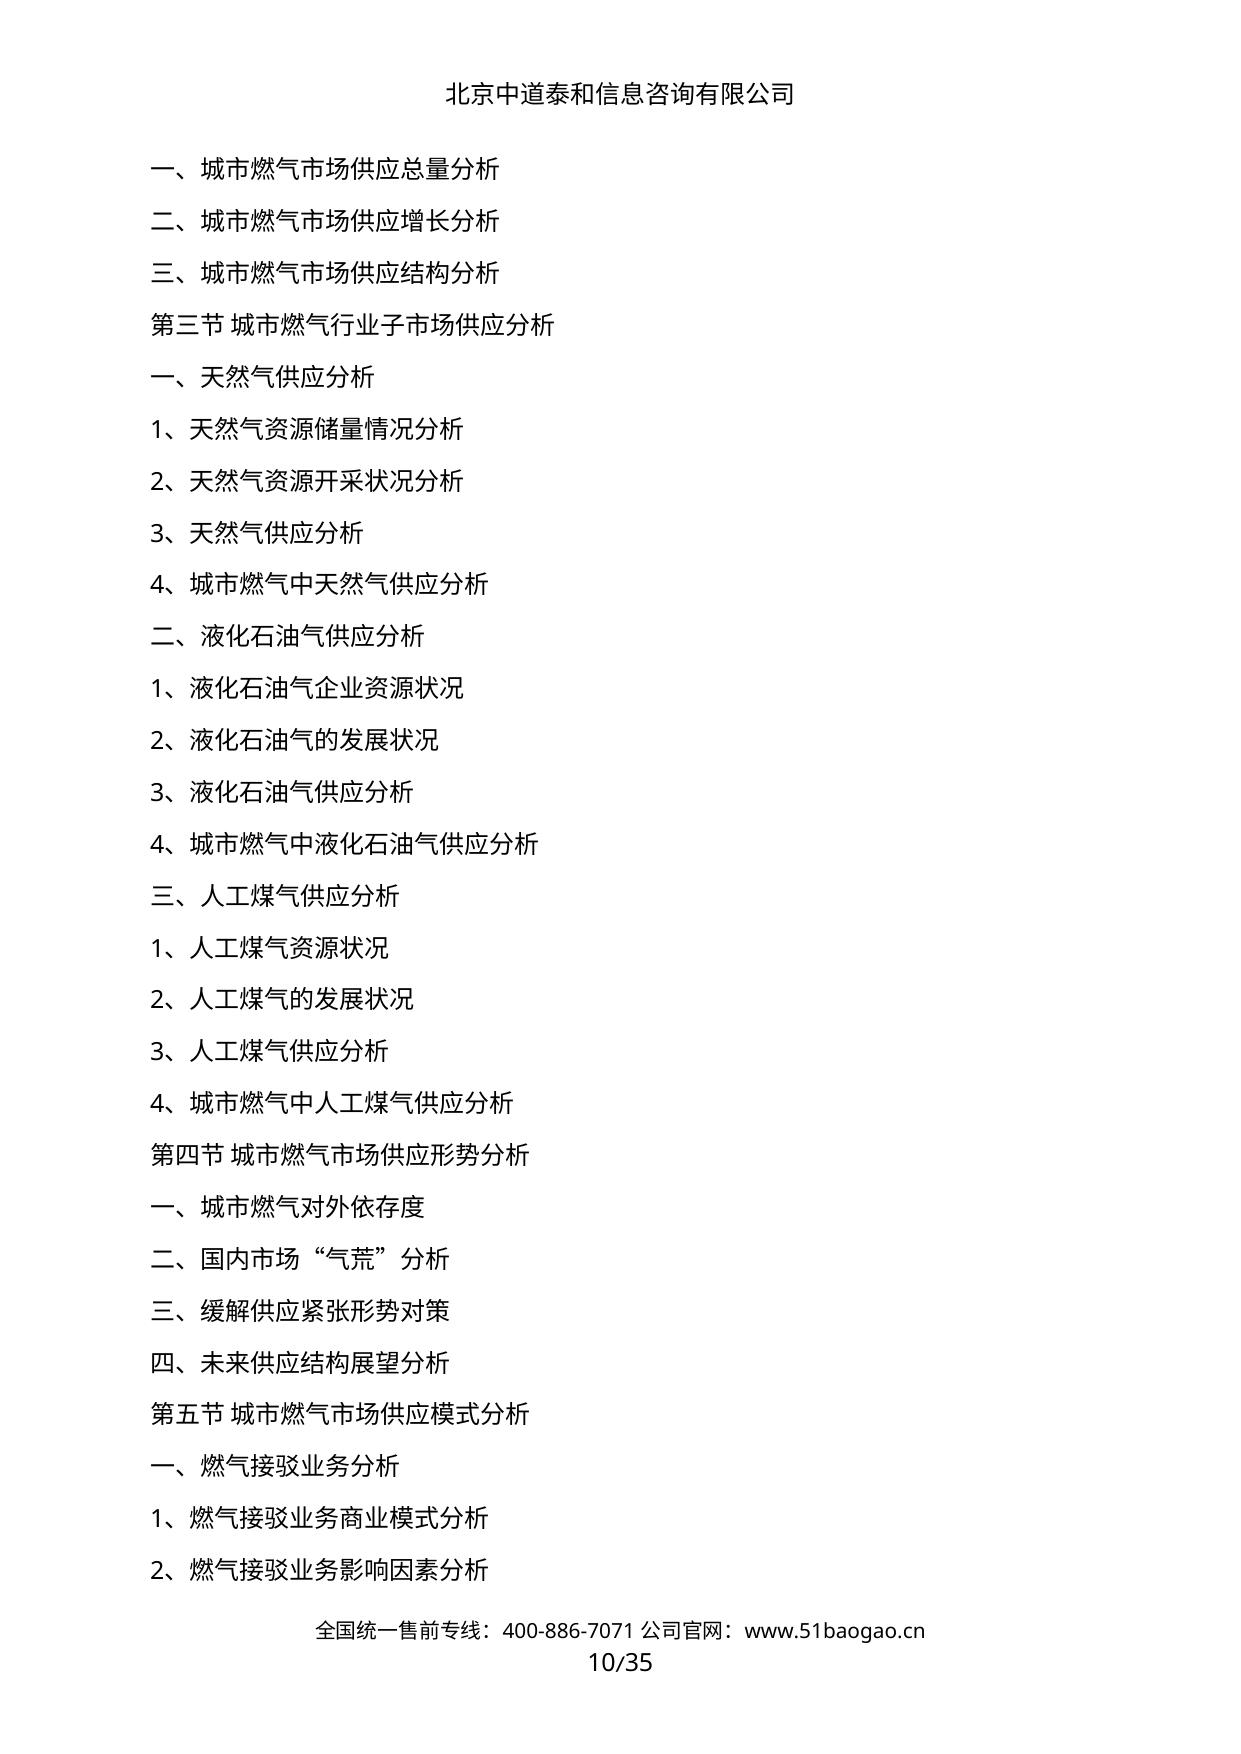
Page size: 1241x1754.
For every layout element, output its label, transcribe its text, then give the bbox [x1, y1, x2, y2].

text 4、城市燃气中天然气供应分析 [150, 565, 1090, 601]
text 3、人工煤气供应分析 [150, 1032, 1090, 1068]
text 第四节 城市燃气市场供应形势分析 [150, 1136, 1090, 1172]
text 三、缓解供应紧张形势对策 [150, 1291, 1090, 1327]
text 二、液化石油气供应分析 [150, 617, 1090, 653]
text 4、城市燃气中人工煤气供应分析 [150, 1084, 1090, 1120]
text 一、燃气接驳业务分析 [150, 1447, 1090, 1483]
text 二、国内市场“气荒”分析 [150, 1239, 1090, 1276]
text 2、液化石油气的发展状况 [150, 721, 1090, 757]
text 1、液化石油气企业资源状况 [150, 669, 1090, 705]
text 1、天然气资源储量情况分析 [150, 409, 1090, 446]
text 1、人工煤气资源状况 [150, 928, 1090, 964]
text 三、人工煤气供应分析 [150, 876, 1090, 912]
text 第五节 城市燃气市场供应模式分析 [150, 1395, 1090, 1431]
text 三、城市燃气市场供应结构分析 [150, 254, 1090, 290]
text 四、未来供应结构展望分析 [150, 1343, 1090, 1379]
text 3、液化石油气供应分析 [150, 772, 1090, 809]
text 第三节 城市燃气行业子市场供应分析 [150, 306, 1090, 342]
text 2、人工煤气的发展状况 [150, 980, 1090, 1016]
text 2、天然气资源开采状况分析 [150, 461, 1090, 497]
text 3、天然气供应分析 [150, 513, 1090, 549]
text 二、城市燃气市场供应增长分析 [150, 202, 1090, 238]
text 一、城市燃气市场供应总量分析 [150, 150, 1090, 186]
text 一、城市燃气对外依存度 [150, 1187, 1090, 1224]
text 2、燃气接驳业务影响因素分析 [150, 1551, 1090, 1587]
text 4、城市燃气中液化石油气供应分析 [150, 824, 1090, 861]
text 1、燃气接驳业务商业模式分析 [150, 1499, 1090, 1535]
text 一、天然气供应分析 [150, 357, 1090, 394]
